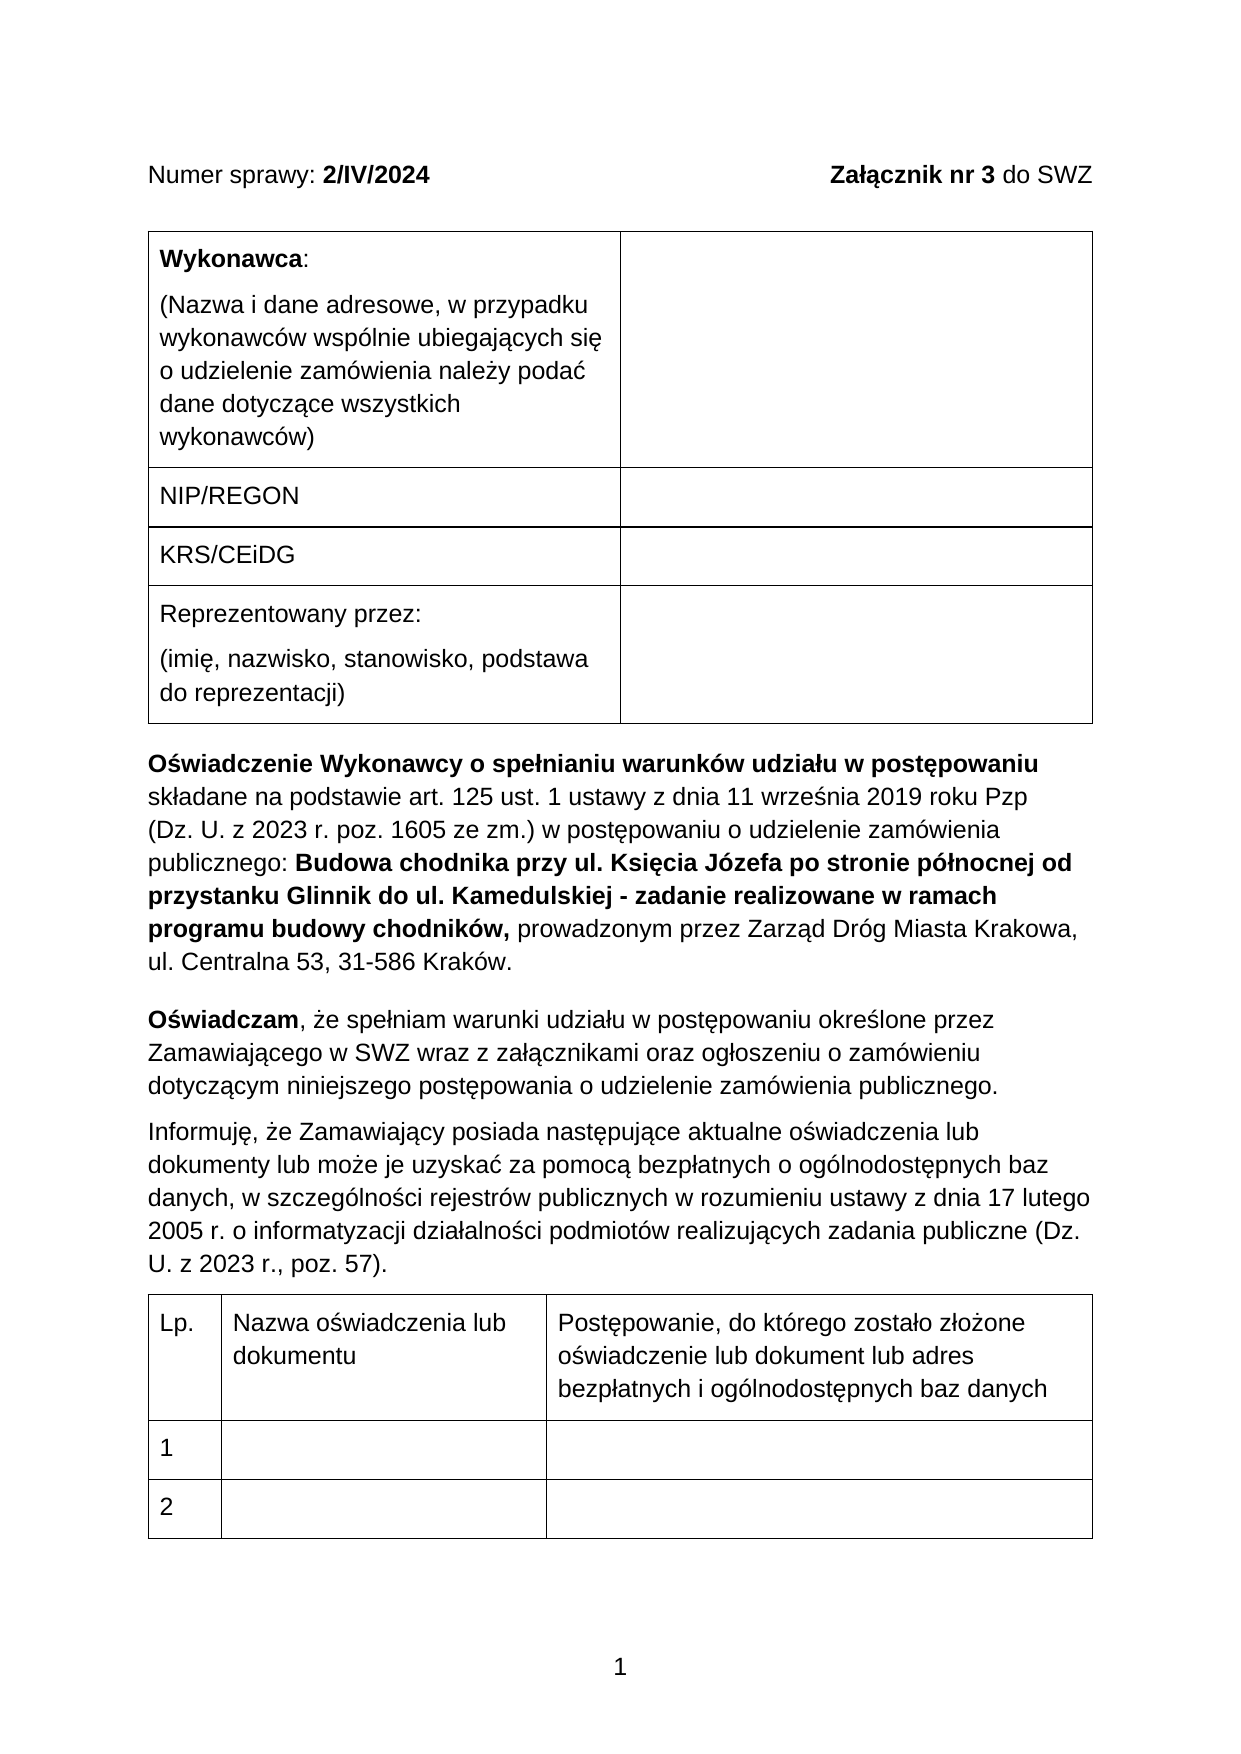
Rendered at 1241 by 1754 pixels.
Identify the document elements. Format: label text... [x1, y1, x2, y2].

text Informuję, że Zamawiający posiada następujące aktualne oświadczenia lub dokumenty lub może je uzyskać za pomocą bezpłatnych o ogólnodostępnych baz danych, w szczególności rejestrów publicznych w rozumieniu ustawy z dnia 17 lutego 2005 r. o informatyzacji działalności podmiotów realizujących zadania publiczne (Dz. U. z 2023 r., poz. 57). [148, 1117, 1093, 1278]
table_cell [621, 528, 1092, 585]
table_header [621, 232, 1092, 467]
table_cell [621, 468, 1092, 526]
table_cell KRS/CEiDG [149, 528, 620, 585]
table_cell [621, 586, 1092, 723]
text Oświadczam, że spełniam warunki udziału w postępowaniu określone przez Zamawiającego w SWZ wraz z załącznikami oraz ogłoszeniu o zamówieniu dotyczącym niniejszego postępowania o udzielenie zamówienia publicznego. [148, 1005, 1093, 1100]
table_cell [222, 1421, 546, 1478]
text Oświadczenie Wykonawcy o spełnianiu warunków udziału w postępowaniu składane na podstawie art. 125 ust. 1 ustawy z dnia 11 września 2019 roku Pzp (Dz. U. z 2023 r. poz. 1605 ze zm.) w postępowaniu o udzielenie zamówienia publicznego: Budowa chodnika przy ul. Księcia Józefa po stronie północnej od przystanku Glinnik do ul. Kamedulskiej - zadanie realizowane w ramach programu budowy chodników, prowadzonym przez Zarząd Dróg Miasta Krakowa, ul. Centralna 53, 31-586 Kraków. [148, 749, 1093, 976]
table_cell [222, 1480, 546, 1538]
table_header Postępowanie, do którego zostało złożone oświadczenie lub dokument lub adres bezpłatnych i ogólnodostępnych baz danych [547, 1295, 1092, 1419]
table_cell [547, 1480, 1092, 1538]
table_header Wykonawca: (Nazwa i dane adresowe, w przypadku wykonawców wspólnie ubiegających się o udzielenie zamówienia należy podać dane dotyczące wszystkich wykonawców) [149, 232, 620, 467]
table_header Lp. [149, 1295, 221, 1419]
table_cell [547, 1421, 1092, 1478]
table_cell 1 [149, 1421, 221, 1478]
table_cell 2 [149, 1480, 221, 1538]
text Numer sprawy: 2/IV/2024 Załącznik nr 3 do SWZ [148, 160, 1093, 189]
table_header Nazwa oświadczenia lub dokumentu [222, 1295, 546, 1419]
table_cell NIP/REGON [149, 468, 620, 526]
table_cell Reprezentowany przez: (imię, nazwisko, stanowisko, podstawa do reprezentacji) [149, 586, 620, 723]
